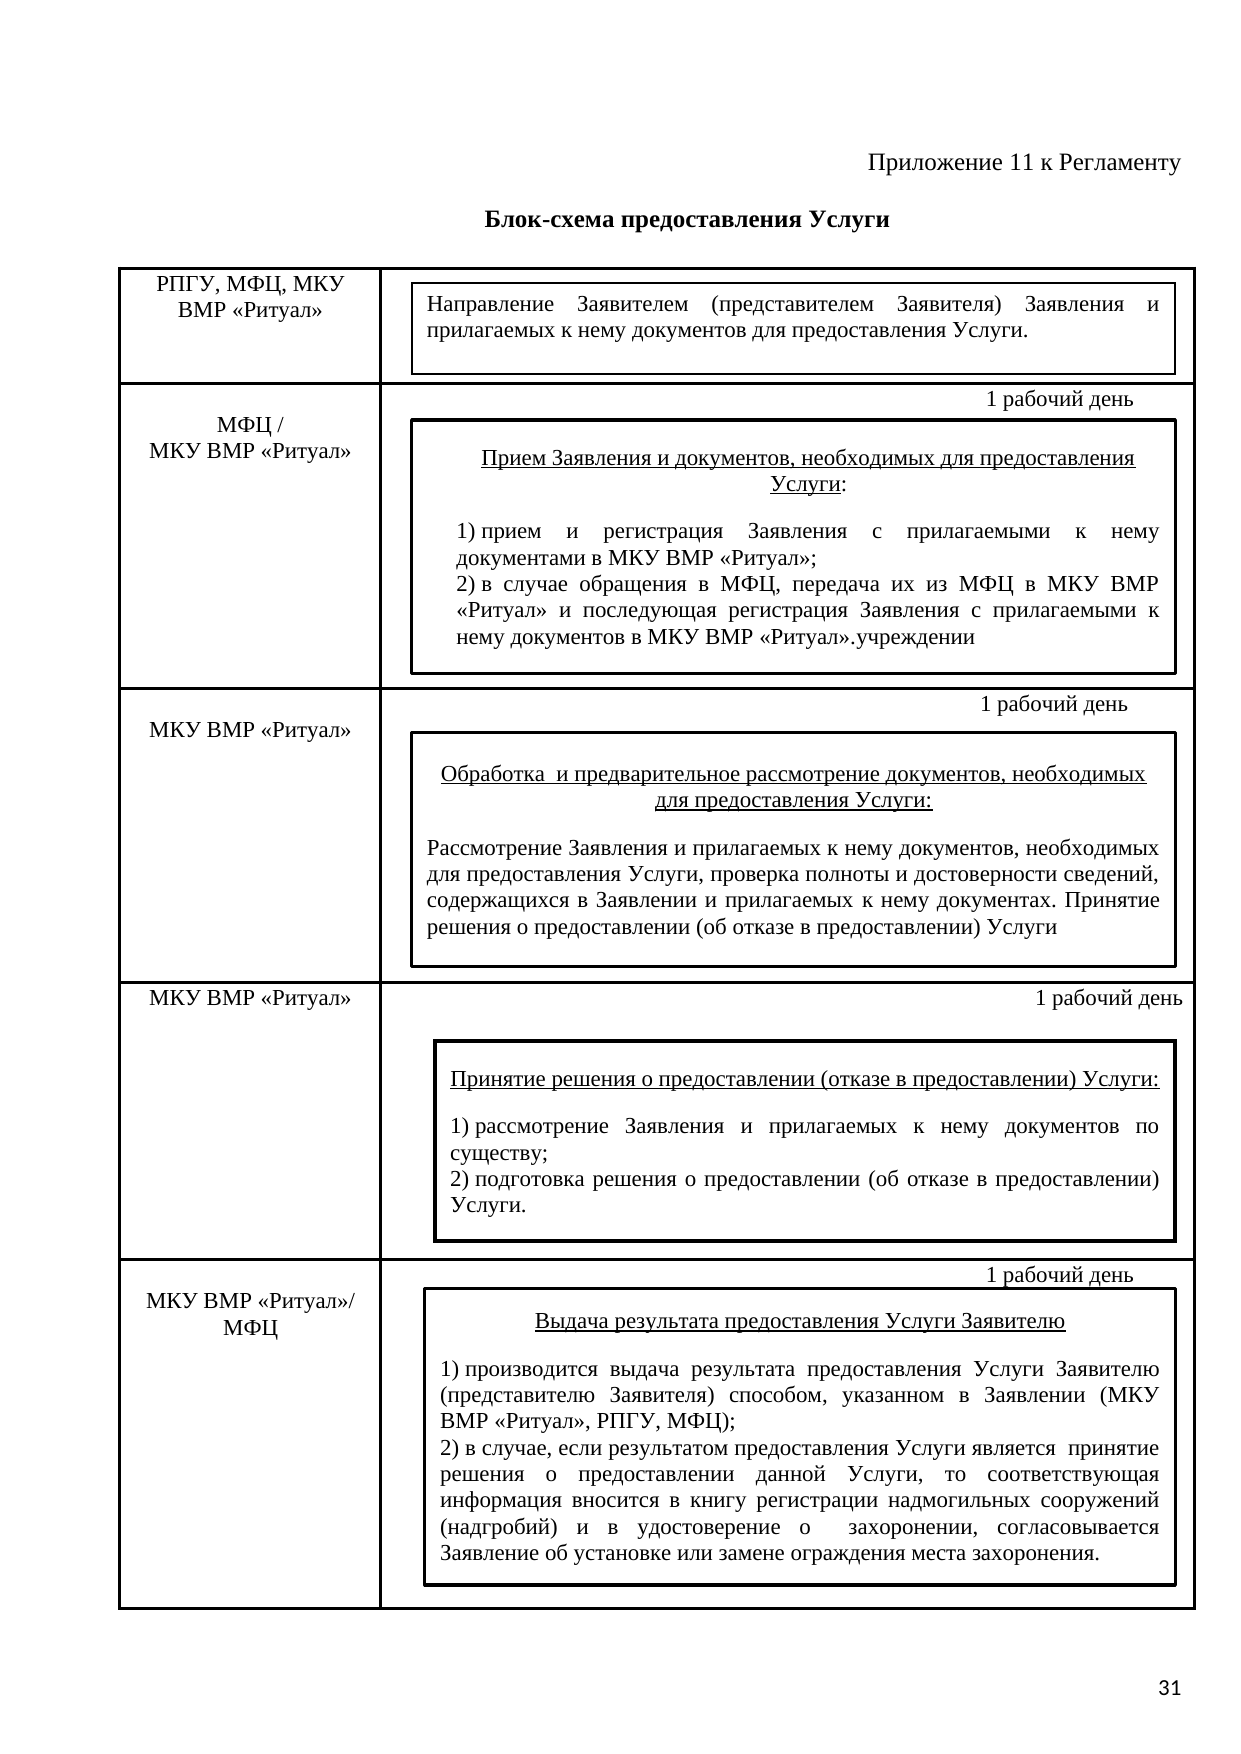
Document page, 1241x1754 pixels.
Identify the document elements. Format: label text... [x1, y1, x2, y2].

table_cell МФЦ / МКУ ВМР «Ритуал» [121, 385, 379, 687]
table_cell МКУ ВМР «Ритуал» [121, 984, 379, 1258]
table_cell МКУ ВМР «Ритуал» [121, 690, 379, 981]
table_cell 1 рабочий день [382, 690, 1193, 981]
table_header РПГУ, МФЦ, МКУ ВМР «Ритуал» [121, 270, 379, 382]
table_cell 1 рабочий день [382, 984, 1193, 1258]
table_header [382, 270, 1193, 382]
table_cell 1 рабочий день [382, 1261, 1193, 1607]
list Приложение 11 к Регламенту [193, 147, 1181, 176]
table_cell МКУ ВМР «Ритуал»/ МФЦ [121, 1261, 379, 1607]
table_cell 1 рабочий день [382, 385, 1193, 687]
list Блок-схема предоставления Услуги [193, 204, 1181, 233]
